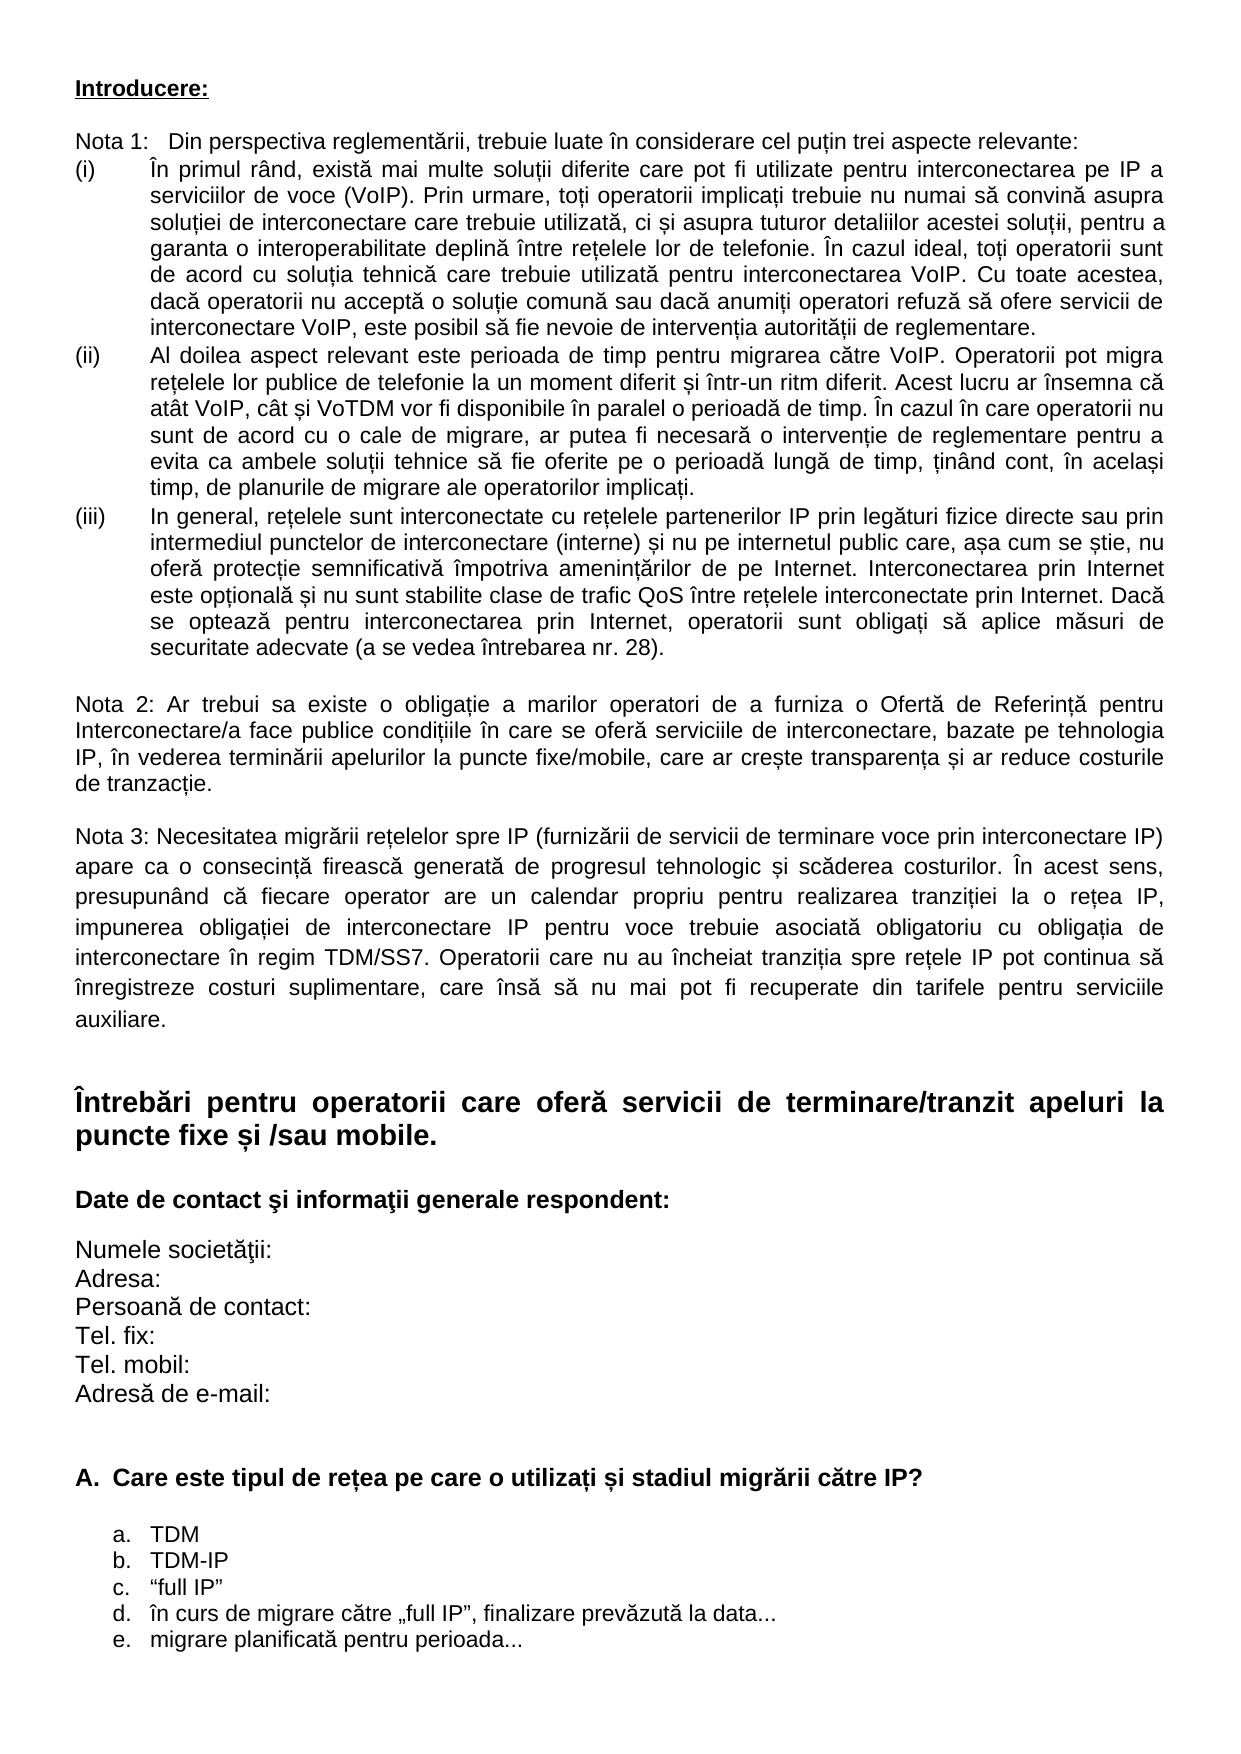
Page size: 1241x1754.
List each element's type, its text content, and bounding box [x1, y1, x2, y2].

list Care este tipul de rețea pe care o utilizați și stadiul migrării către IP? [75, 1463, 1165, 1492]
list migrare planificată pentru perioada... [112, 1626, 1165, 1653]
text Introducere: [75, 75, 1165, 101]
text Tel. fix: [75, 1321, 1165, 1350]
list “full IP” [112, 1574, 1165, 1600]
list Al doilea aspect relevant este perioada de timp pentru migrarea către VoIP. Operatorii pot migra rețelele lor publice de telefonie la un moment diferit și într-un ritm diferit. Acest lucru ar însemna că atât VoIP, cât și VoTDM vor fi disponibile în paralel o perioadă de timp. În cazul în care operatorii nu sunt de acord cu o cale de migrare, ar putea fi necesară o intervenție de reglementare pentru a evita ca ambele soluții tehnice să fie oferite pe o perioadă lungă de timp, ținând cont, în același timp, de planurile de migrare ale operatorilor implicați. [75, 342, 1165, 501]
text Numele societăţii: [75, 1235, 1165, 1264]
text Tel. mobil: [75, 1350, 1165, 1379]
list In general, rețelele sunt interconectate cu rețelele partenerilor IP prin legături fizice directe sau prin intermediul punctelor de interconectare (interne) și nu pe internetul public care, așa cum se știe, nu oferă protecție semnificativă împotriva amenințărilor de pe Internet. Interconectarea prin Internet este opțională și nu sunt stabilite clase de trafic QoS între rețelele interconectate prin Internet. Dacă se optează pentru interconectarea prin Internet, operatorii sunt obligați să aplice măsuri de securitate adecvate (a se vedea întrebarea nr. 28). [75, 503, 1165, 661]
text Nota 1: Din perspectiva reglementării, trebuie luate în considerare cel puțin trei aspecte relevante: [75, 128, 1165, 154]
list TDM [112, 1521, 1165, 1547]
text Adresa: [75, 1264, 1165, 1292]
list TDM-IP [112, 1547, 1165, 1574]
list în curs de migrare către „full IP”, finalizare prevăzută la data... [112, 1600, 1165, 1626]
text Întrebări pentru operatorii care oferă servicii de terminare/tranzit apeluri la puncte fixe și /sau mobile. [75, 1085, 1165, 1152]
text Persoană de contact: [75, 1292, 1165, 1321]
text Nota 3: Necesitatea migrării rețelelor spre IP (furnizării de servicii de terminare voce prin interconectare IP) apare ca o consecință firească generată de progresul tehnologic și scăderea costurilor. În acest sens, presupunând că fiecare operator are un calendar propriu pentru realizarea tranziției la o rețea IP, impunerea obligației de interconectare IP pentru voce trebuie asociată obligatoriu cu obligația de interconectare în regim TDM/SS7. Operatorii care nu au încheiat tranziția spre rețele IP pot continua să înregistreze costuri suplimentare, care însă să nu mai pot fi recuperate din tarifele pentru serviciile auxiliare. [75, 823, 1165, 1033]
text Adresă de e-mail: [75, 1379, 1165, 1407]
text Nota 2: Ar trebui sa existe o obligație a marilor operatori de a furniza o Ofertă de Referință pentru Interconectare/a face publice condițiile în care se oferă serviciile de interconectare, bazate pe tehnologia IP, în vederea terminării apelurilor la puncte fixe/mobile, care ar crește transparența și ar reduce costurile de tranzacție. [75, 691, 1165, 796]
list În primul rând, există mai multe soluții diferite care pot fi utilizate pentru interconectarea pe IP a serviciilor de voce (VoIP). Prin urmare, toți operatorii implicați trebuie nu numai să convină asupra soluției de interconectare care trebuie utilizată, ci și asupra tuturor detaliilor acestei soluții, pentru a garanta o interoperabilitate deplină între rețelele lor de telefonie. În cazul ideal, toți operatorii sunt de acord cu soluția tehnică care trebuie utilizată pentru interconectarea VoIP. Cu toate acestea, dacă operatorii nu acceptă o soluție comună sau dacă anumiți operatori refuză să ofere servicii de interconectare VoIP, este posibil să fie nevoie de intervenția autorității de reglementare. [75, 156, 1165, 341]
text Date de contact şi informaţii generale respondent: [75, 1185, 1165, 1214]
